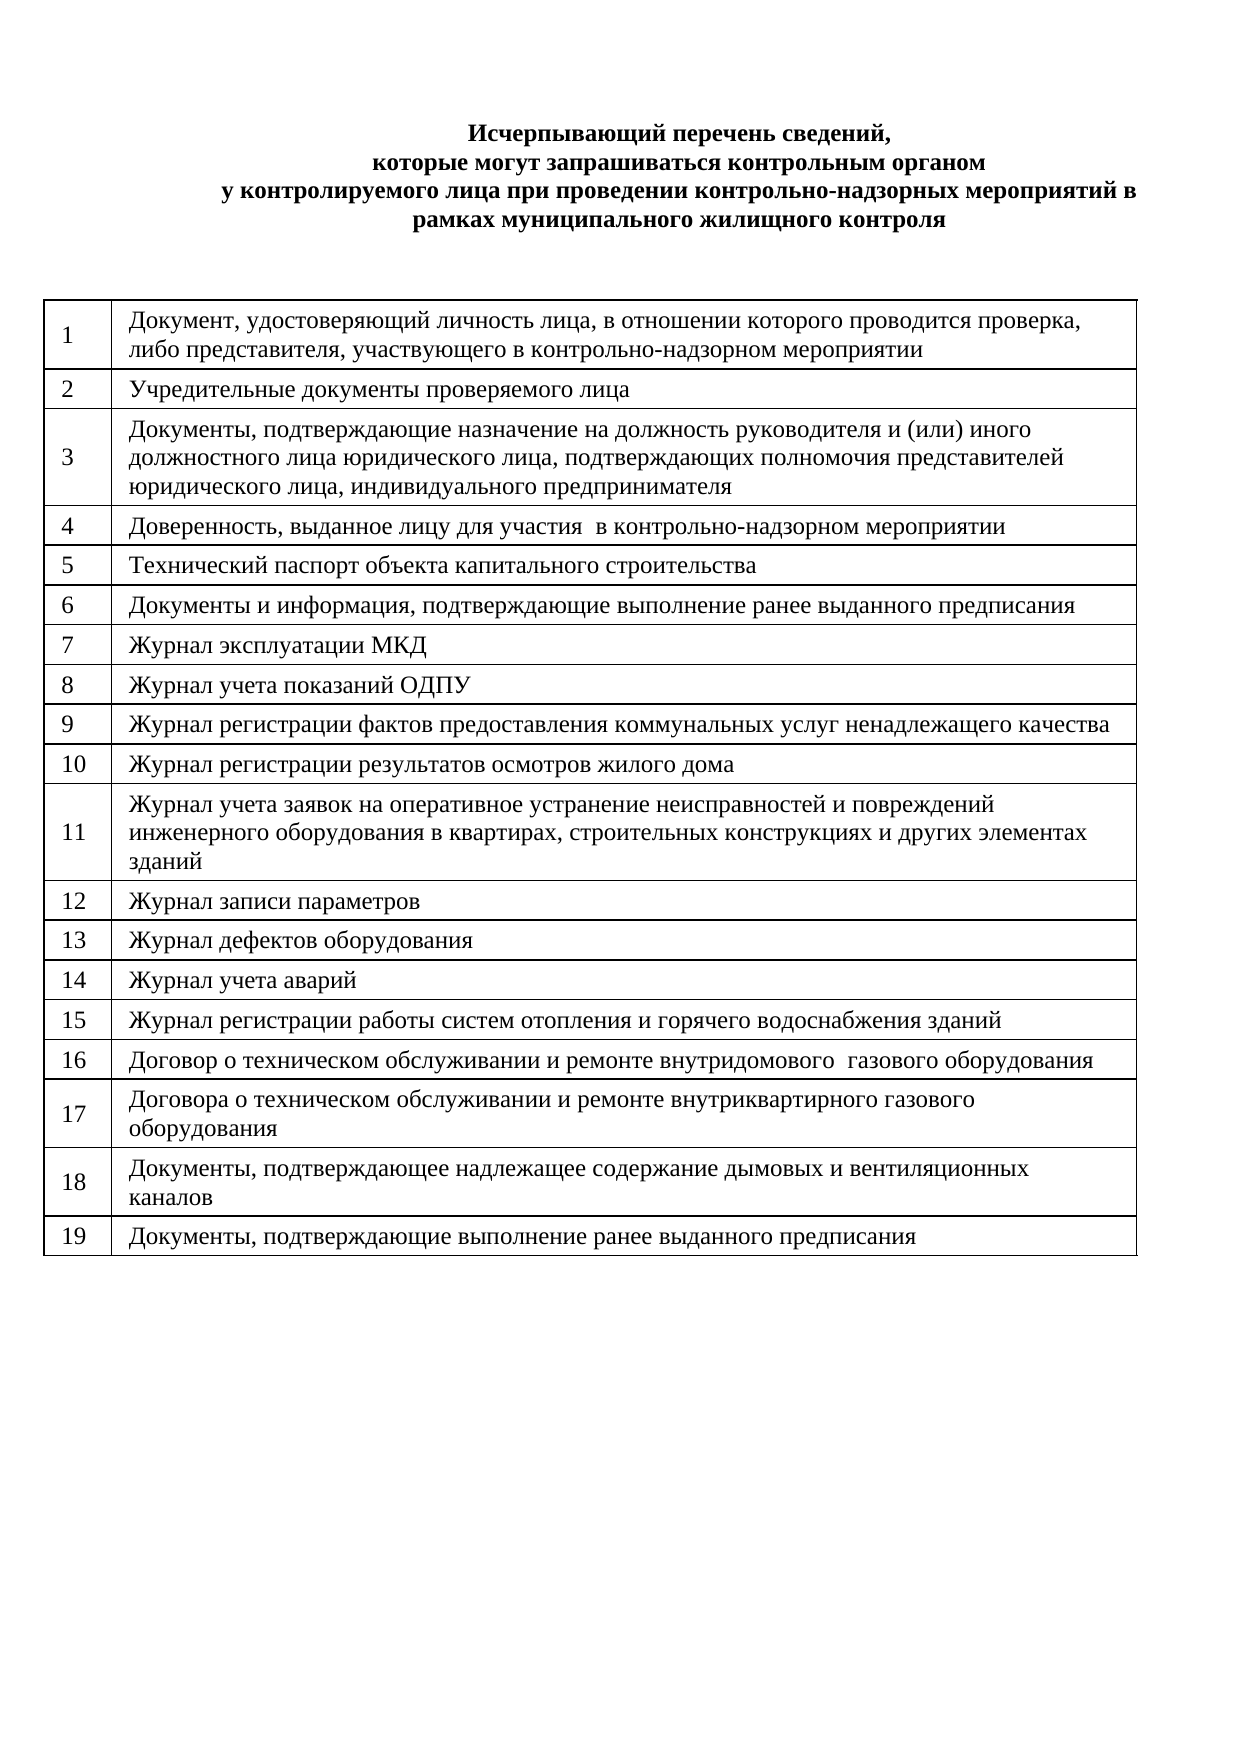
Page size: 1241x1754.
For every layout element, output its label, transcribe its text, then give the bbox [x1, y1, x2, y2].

table_cell Журнал регистрации работы систем отопления и горячего водоснабжения зданий [112, 1000, 1136, 1038]
table_cell Журнал эксплуатации МКД [112, 625, 1136, 663]
text Исчерпывающий перечень сведений, [177, 118, 1181, 147]
table_cell 15 [45, 1000, 111, 1038]
table_cell Журнал учета показаний ОДПУ [112, 665, 1136, 703]
table_cell Журнал учета заявок на оперативное устранение неисправностей и повреждений инженерного оборудования в квартирах, строительных конструкциях и других элементах зданий [112, 784, 1136, 880]
table_cell 7 [45, 625, 111, 663]
table_cell 13 [45, 921, 111, 959]
table_cell 10 [45, 745, 111, 782]
table_cell Журнал регистрации результатов осмотров жилого дома [112, 745, 1136, 782]
table_cell Технический паспорт объекта капитального строительства [112, 546, 1136, 584]
table_cell 16 [45, 1040, 111, 1078]
table_cell 12 [45, 881, 111, 919]
table_cell Журнал дефектов оборудования [112, 921, 1136, 959]
table_cell Журнал регистрации фактов предоставления коммунальных услуг ненадлежащего качества [112, 705, 1136, 743]
table_cell Журнал записи параметров [112, 881, 1136, 919]
table_cell 18 [45, 1148, 111, 1215]
table_cell Документы, подтверждающее надлежащее содержание дымовых и вентиляционных каналов [112, 1148, 1136, 1215]
table_cell 5 [45, 546, 111, 584]
table_cell 17 [45, 1080, 111, 1147]
table_cell Документы и информация, подтверждающие выполнение ранее выданного предписания [112, 586, 1136, 624]
table_header 1 [45, 301, 111, 368]
table_cell 6 [45, 586, 111, 624]
table_cell 2 [45, 370, 111, 407]
table_header Документ, удостоверяющий личность лица, в отношении которого проводится проверка, либо представителя, участвующего в контрольно-надзорном мероприятии [112, 301, 1136, 368]
table_cell 9 [45, 705, 111, 743]
table_cell Документы, подтверждающие выполнение ранее выданного предписания [112, 1217, 1136, 1255]
text у контролируемого лица при проведении контрольно-надзорных мероприятий в рамках муниципального жилищного контроля [177, 176, 1181, 233]
table_cell 19 [45, 1217, 111, 1255]
table_cell Учредительные документы проверяемого лица [112, 370, 1136, 407]
table_cell Договор о техническом обслуживании и ремонте внутридомового газового оборудования [112, 1040, 1136, 1078]
table_cell 11 [45, 784, 111, 880]
table_cell Доверенность, выданное лицу для участия в контрольно-надзорном мероприятии [112, 506, 1136, 544]
table_cell 14 [45, 961, 111, 999]
table_cell 8 [45, 665, 111, 703]
table_cell Документы, подтверждающие назначение на должность руководителя и (или) иного должностного лица юридического лица, подтверждающих полномочия представителей юридического лица, индивидуального предпринимателя [112, 409, 1136, 505]
text которые могут запрашиваться контрольным органом [177, 147, 1181, 176]
table_cell Журнал учета аварий [112, 961, 1136, 999]
table_cell Договора о техническом обслуживании и ремонте внутриквартирного газового оборудования [112, 1080, 1136, 1147]
table_cell 4 [45, 506, 111, 544]
table_cell 3 [45, 409, 111, 505]
